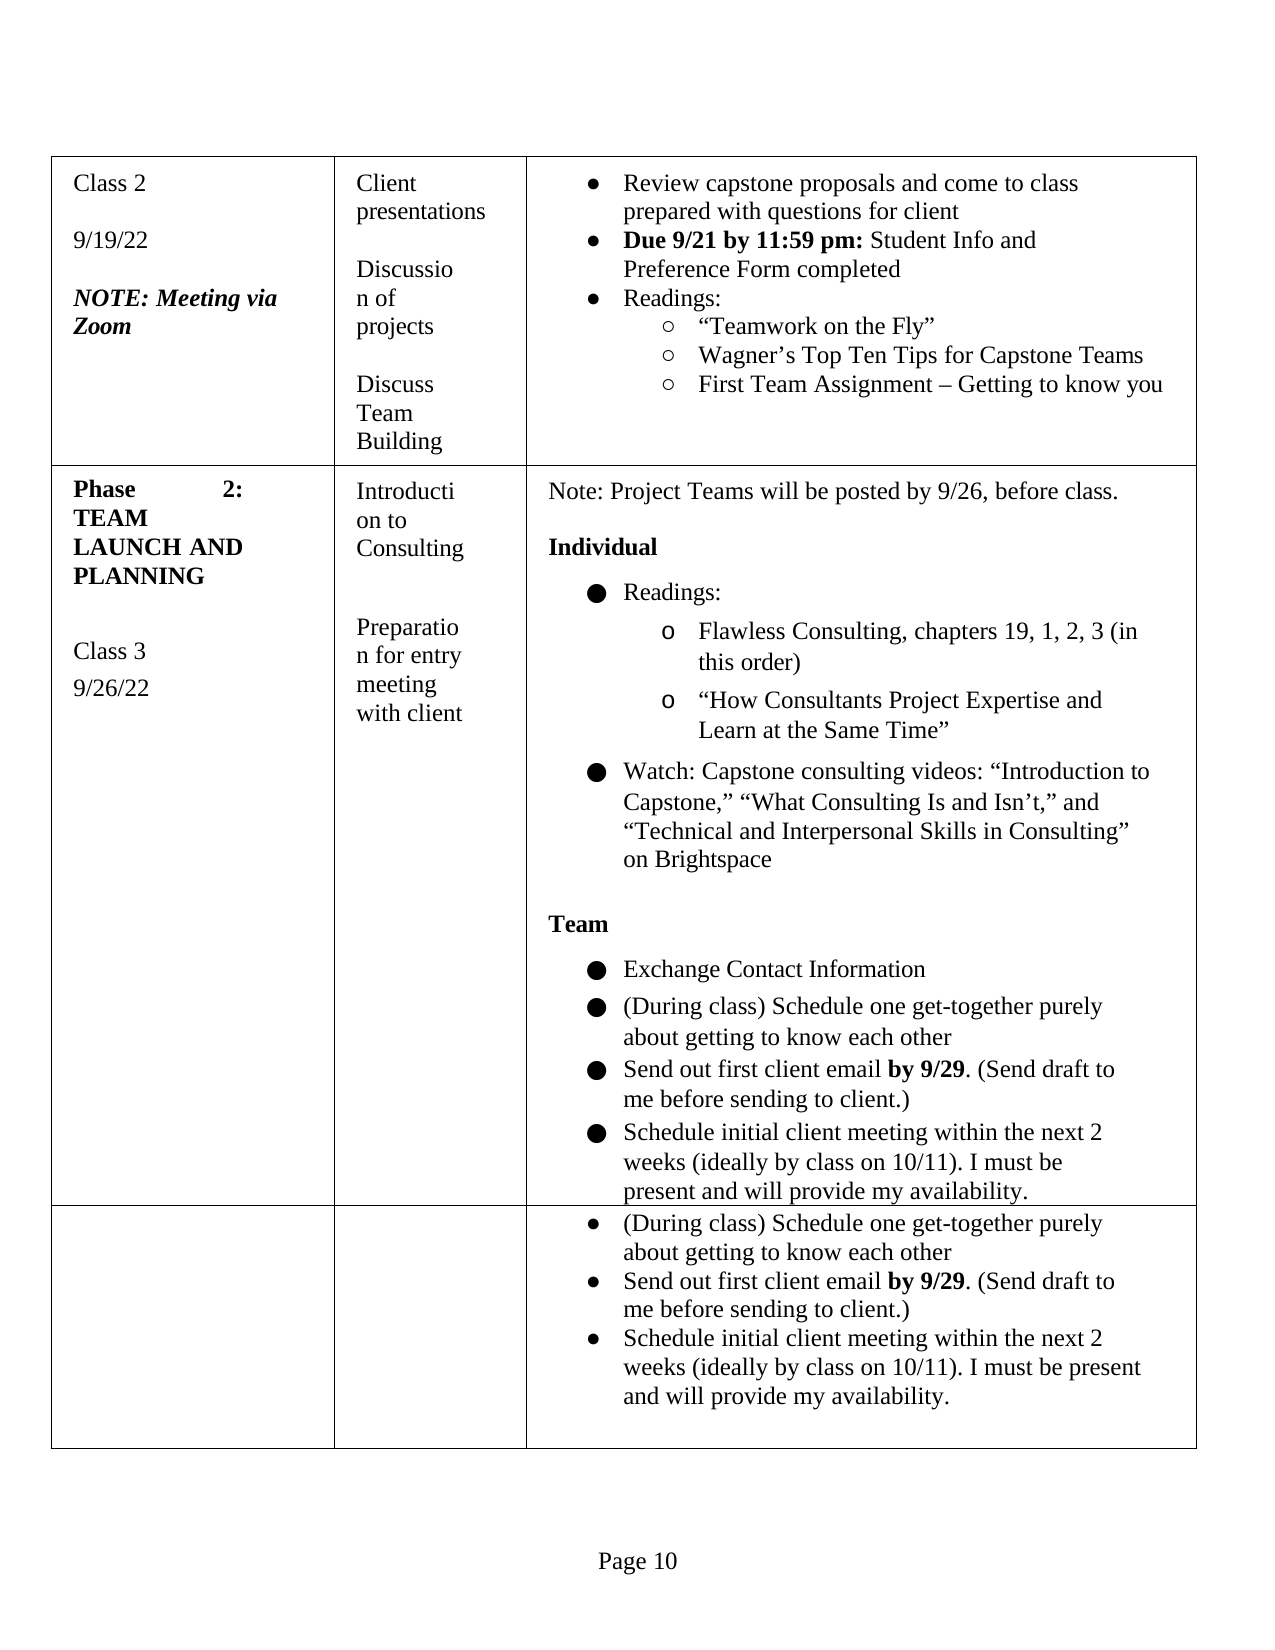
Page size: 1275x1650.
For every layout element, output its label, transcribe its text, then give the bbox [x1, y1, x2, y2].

table_cell Note: Project Teams will be posted by 9/26, before class. Individual Readings: Flawless Consulting, chapters 19, 1, 2, 3 (in this order) “How Consultants Project Expertise and Learn at the Same Time” Watch: Capstone consulting videos: “Introduction to Capstone,” “What Consulting Is and Isn’t,” and “Technical and Interpersonal Skills in Consulting” on Brightspace Team Exchange Contact Information (During class) Schedule one get-together purely about getting to know each other Send out first client email by 9/29. (Send draft to me before sending to client.) Schedule initial client meeting within the next 2 weeks (ideally by class on 10/11). I must be present and will provide my availability. [527, 466, 1196, 1205]
table_cell [335, 1206, 526, 1448]
table_cell (During class) Schedule one get-together purely about getting to know each other Send out first client email by 9/29. (Send draft to me before sending to client.) Schedule initial client meeting within the next 2 weeks (ideally by class on 10/11). I must be present and will provide my availability. [527, 1206, 1196, 1448]
table_header Review capstone proposals and come to class prepared with questions for client Due 9/21 by 11:59 pm: Student Info and Preference Form completed Readings: “Teamwork on the Fly” Wagner’s Top Ten Tips for Capstone Teams First Team Assignment – Getting to know you [527, 157, 1196, 464]
table_cell Introduction to Consulting Preparation for entry meeting with client [335, 466, 526, 1205]
table_cell [52, 1206, 334, 1448]
table_header Client presentations Discussion of projects Discuss Team Building [335, 157, 526, 464]
table_cell Phase 2: TEAM LAUNCH AND PLANNING Class 3 9/26/22 [52, 466, 334, 1205]
table_header Class 2 9/19/22 NOTE: Meeting via Zoom [52, 157, 334, 464]
